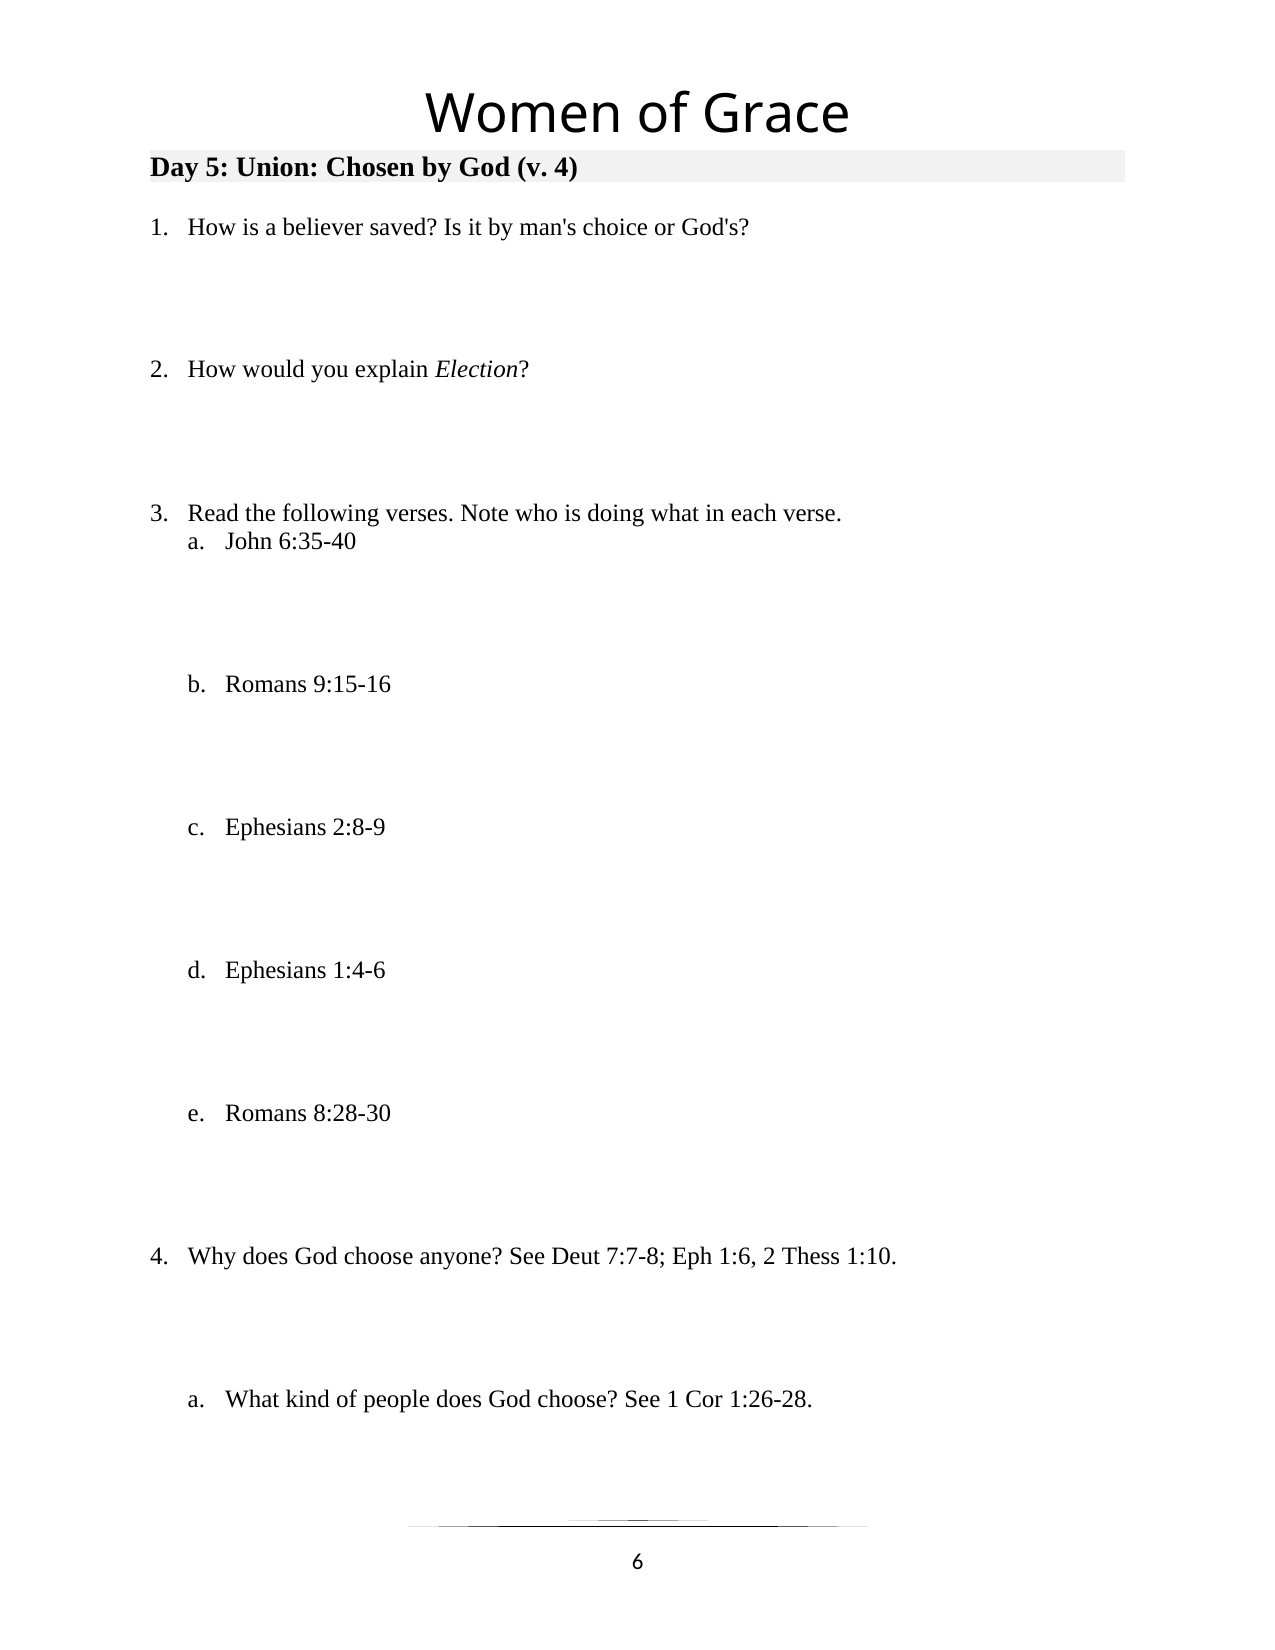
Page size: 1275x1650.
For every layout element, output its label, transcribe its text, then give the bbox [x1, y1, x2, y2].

list Ephesians 2:8-9 [187, 812, 1125, 955]
list How is a believer saved? Is it by man's choice or God's? [150, 212, 1125, 354]
list Romans 9:15-16 [187, 669, 1125, 812]
list Romans 8:28-30 [187, 1098, 1125, 1241]
list Why does God choose anyone? See Deut 7:7-8; Eph 1:6, 2 Thess 1:10. [150, 1241, 1125, 1384]
list What kind of people does God choose? See 1 Cor 1:26-28. [187, 1384, 1125, 1470]
list How would you explain Election? [150, 354, 1125, 498]
list Read the following verses. Note who is doing what in each verse. [150, 498, 1125, 526]
text Day 5: Union: Chosen by God (v. 4) [150, 150, 1125, 182]
list Ephesians 1:4-6 [187, 955, 1125, 1098]
list John 6:35-40 [187, 526, 1125, 669]
